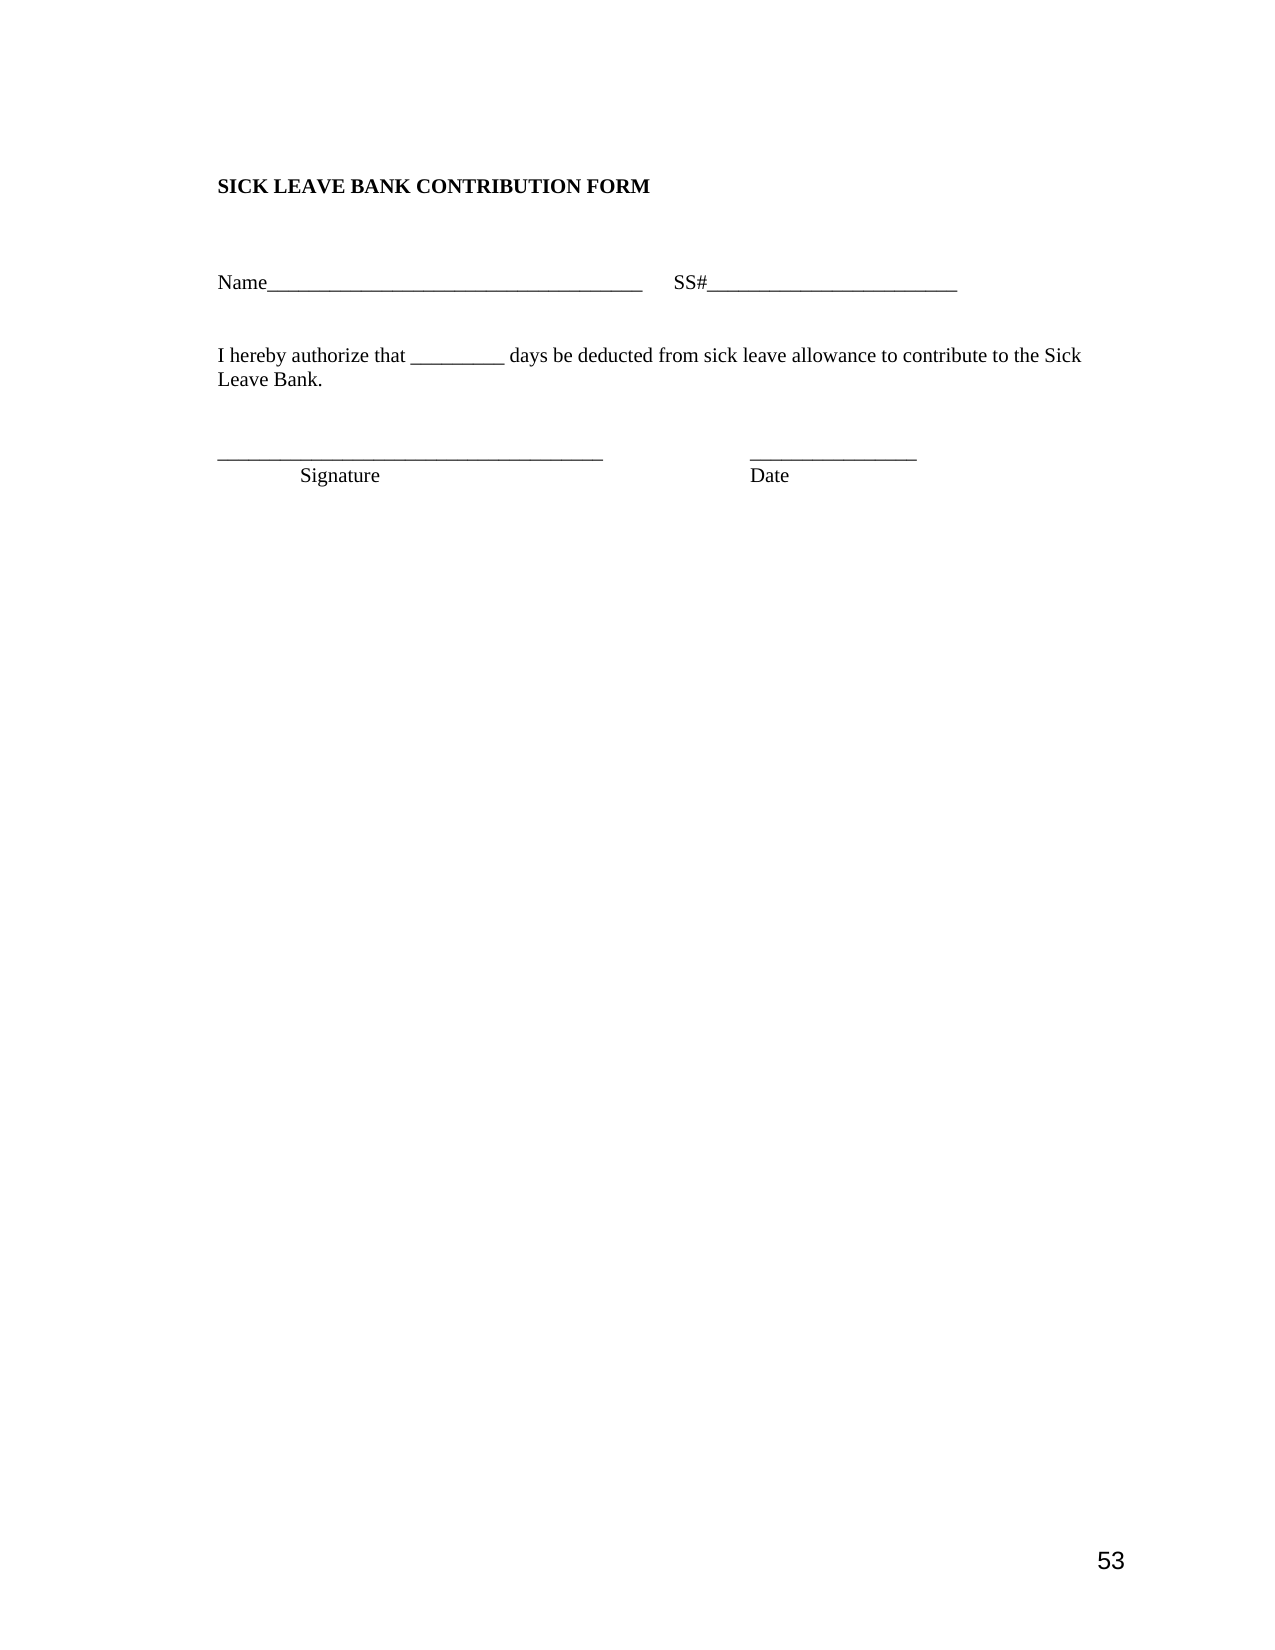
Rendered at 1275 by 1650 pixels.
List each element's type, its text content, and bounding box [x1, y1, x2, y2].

text Name____________________________________ SS#________________________ [217, 270, 1125, 294]
text _____________________________________ ________________ [217, 439, 1125, 463]
text I hereby authorize that _________ days be deducted from sick leave allowance to contribute to the Sick Leave Bank. [217, 342, 1125, 391]
text Signature Date [217, 463, 1125, 487]
text SICK LEAVE BANK CONTRIBUTION FORM [217, 174, 1125, 198]
